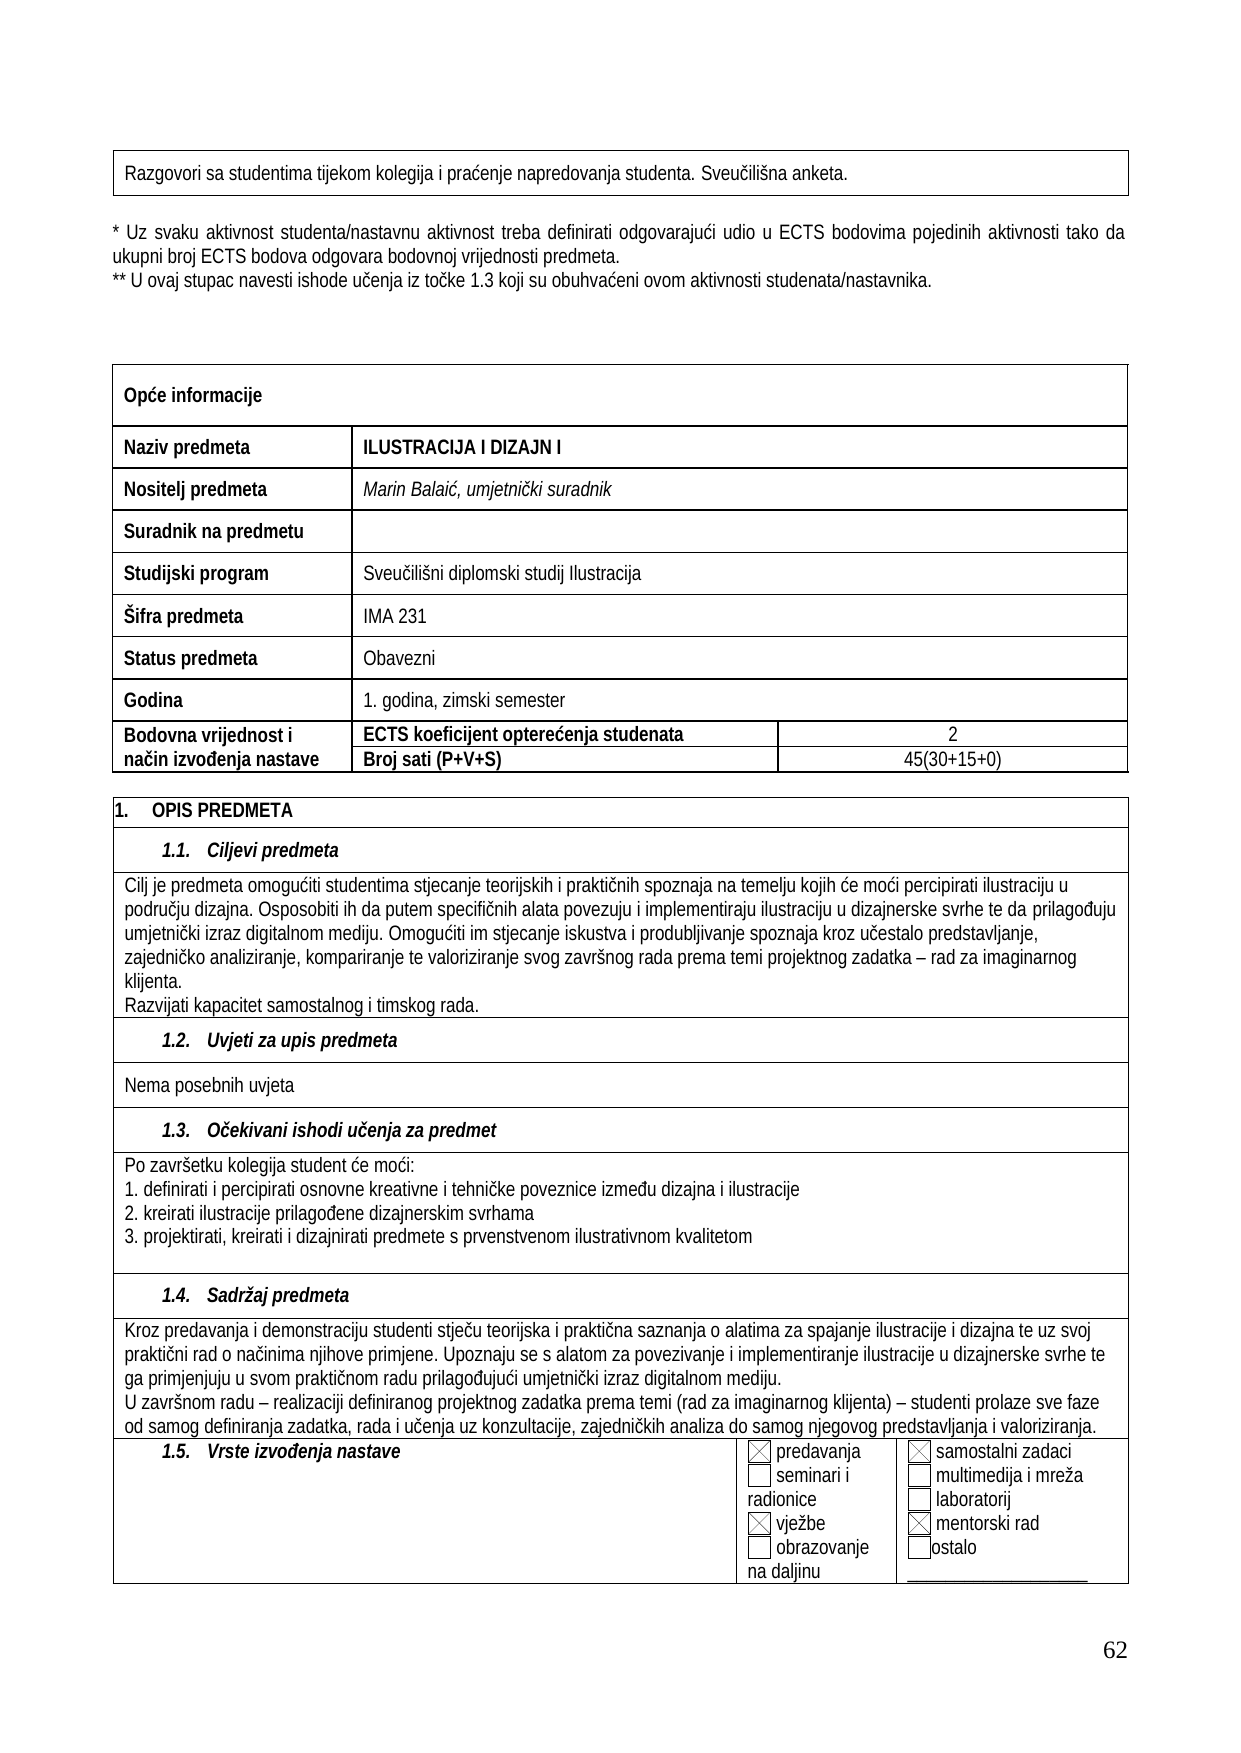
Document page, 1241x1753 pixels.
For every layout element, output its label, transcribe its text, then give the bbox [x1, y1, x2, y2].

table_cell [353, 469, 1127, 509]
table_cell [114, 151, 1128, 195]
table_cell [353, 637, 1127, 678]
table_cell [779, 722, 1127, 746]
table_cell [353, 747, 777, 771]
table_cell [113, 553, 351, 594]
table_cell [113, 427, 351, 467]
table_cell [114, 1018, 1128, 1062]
text * Uz svaku aktivnost studenta/nastavnu aktivnost treba definirati odgovarajući udio u ECTS bodovima pojedinih aktivnosti tako da ukupni broj ECTS bodova odgovara bodovnoj vrijednosti predmeta. [112, 220, 1128, 268]
text ** U ovaj stupac navesti ishode učenja iz točke 1.3 koji su obuhvaćeni ovom aktivnosti studenata/nastavnika. [112, 268, 1128, 292]
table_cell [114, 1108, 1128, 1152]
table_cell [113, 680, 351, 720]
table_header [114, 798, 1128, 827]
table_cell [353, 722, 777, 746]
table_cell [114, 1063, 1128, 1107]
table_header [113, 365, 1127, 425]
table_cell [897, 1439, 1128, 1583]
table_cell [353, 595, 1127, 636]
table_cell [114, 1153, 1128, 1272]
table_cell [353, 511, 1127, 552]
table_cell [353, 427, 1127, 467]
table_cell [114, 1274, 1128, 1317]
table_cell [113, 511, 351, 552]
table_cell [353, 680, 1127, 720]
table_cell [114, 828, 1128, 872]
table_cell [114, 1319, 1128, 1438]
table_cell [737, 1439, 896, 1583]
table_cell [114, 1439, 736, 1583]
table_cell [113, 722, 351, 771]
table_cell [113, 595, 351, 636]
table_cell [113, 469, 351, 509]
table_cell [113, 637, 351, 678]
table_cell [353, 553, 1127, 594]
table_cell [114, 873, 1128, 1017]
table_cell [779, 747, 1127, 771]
